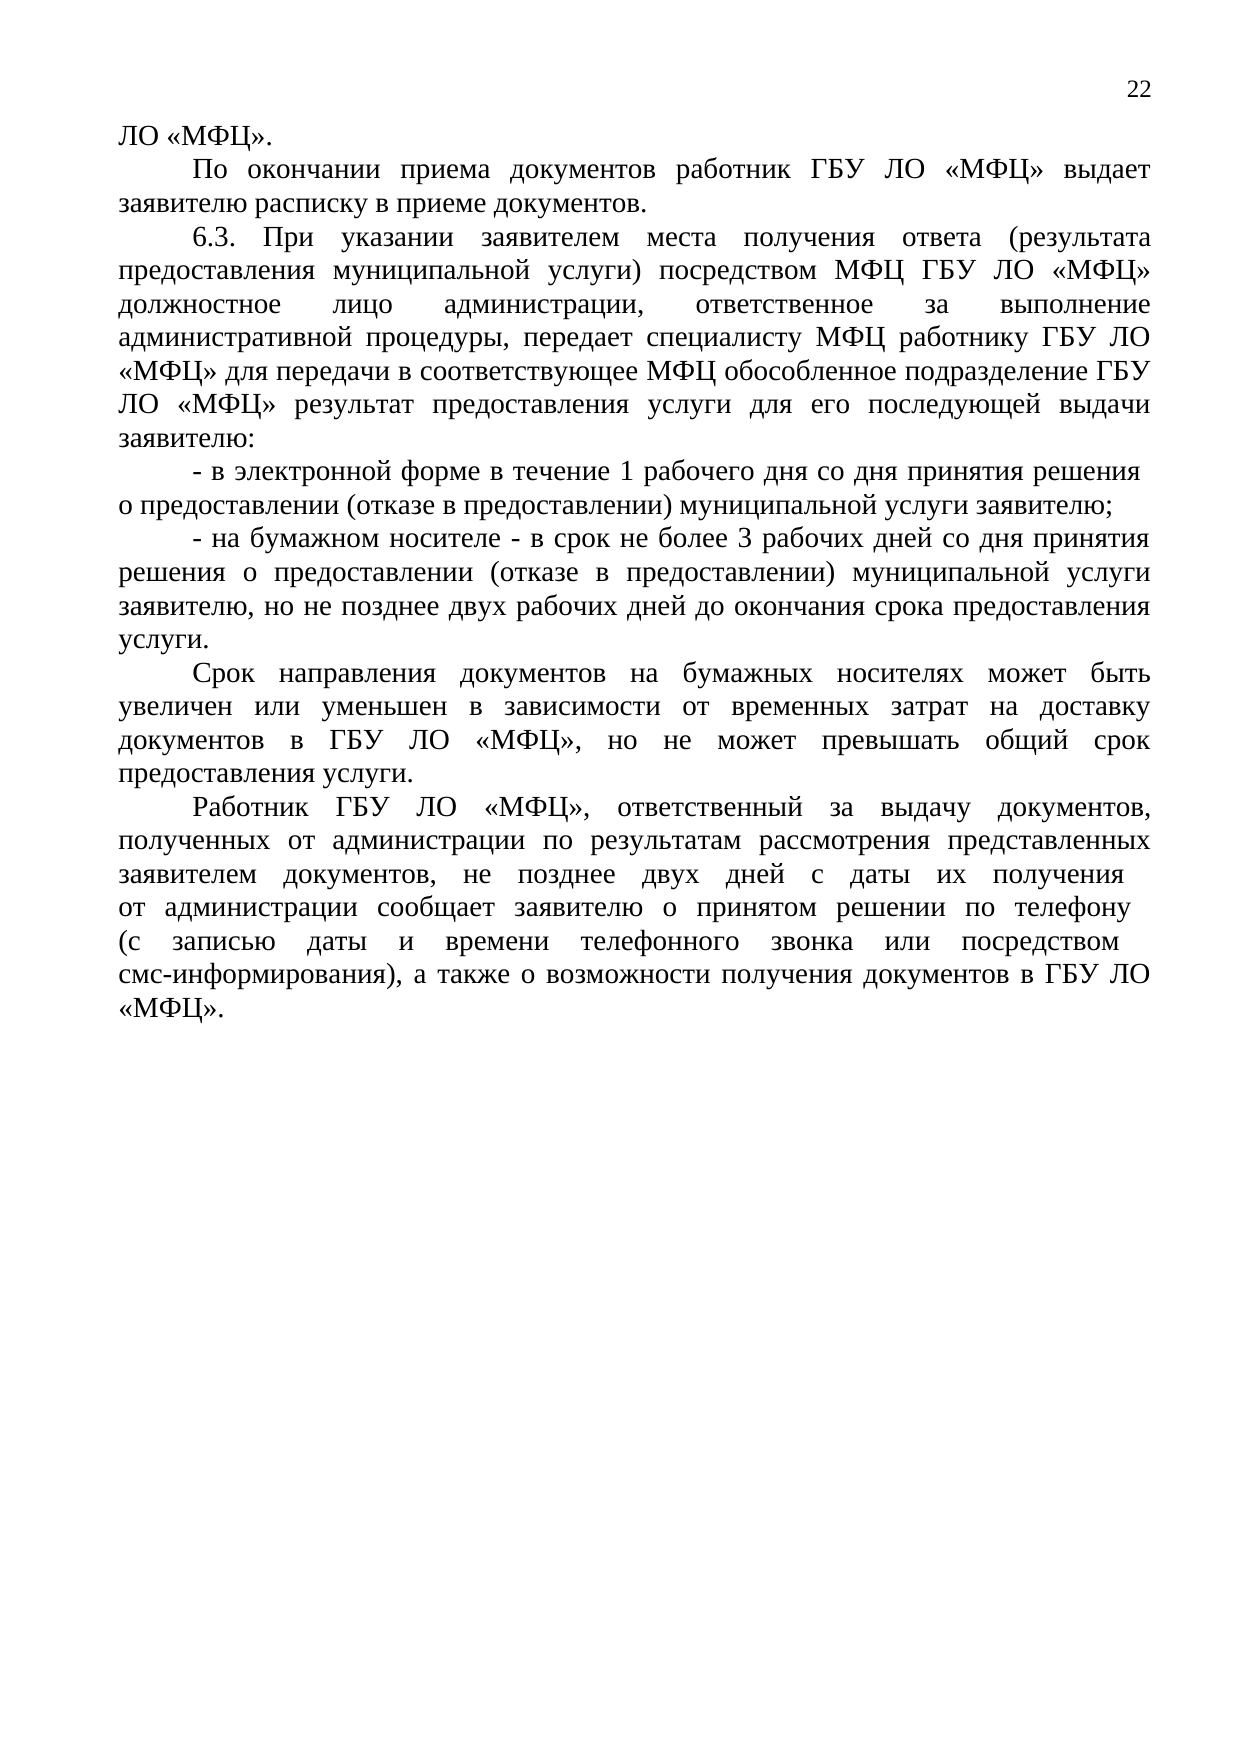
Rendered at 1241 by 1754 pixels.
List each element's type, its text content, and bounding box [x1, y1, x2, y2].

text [118, 118, 1152, 152]
text 6.3. При указании заявителем места получения ответа (результата предоставления муниципальной услуги) посредством МФЦ ГБУ ЛО «МФЦ» должностное лицо администрации, ответственное за выполнение административной процедуры, передает специалисту МФЦ работнику ГБУ ЛО «МФЦ» для передачи в соответствующее МФЦ обособленное подразделение ГБУ ЛО «МФЦ» результат предоставления услуги для его последующей выдачи заявителю: [118, 219, 1152, 453]
text Работник ГБУ ЛО «МФЦ», ответственный за выдачу документов, полученных от администрации по результатам рассмотрения представленных заявителем документов, не позднее двух дней с даты их получения от администрации сообщает заявителю о принятом решении по телефону (с записью даты и времени телефонного звонка или посредством смс-информирования), а также о возможности получения документов в ГБУ ЛО «МФЦ». [118, 789, 1152, 1024]
text Срок направления документов на бумажных носителях может быть увеличен или уменьшен в зависимости от временных затрат на доставку документов в ГБУ ЛО «МФЦ», но не может превышать общий срок предоставления услуги. [118, 655, 1152, 789]
text - в электронной форме в течение 1 рабочего дня со дня принятия решения о предоставлении (отказе в предоставлении) муниципальной услуги заявителю; [118, 453, 1152, 521]
text - на бумажном носителе - в срок не более 3 рабочих дней со дня принятия решения о предоставлении (отказе в предоставлении) муниципальной услуги заявителю, но не позднее двух рабочих дней до окончания срока предоставления услуги. [118, 521, 1152, 655]
text По окончании приема документов работник ГБУ ЛО «МФЦ» выдает заявителю расписку в приеме документов. [118, 152, 1152, 219]
